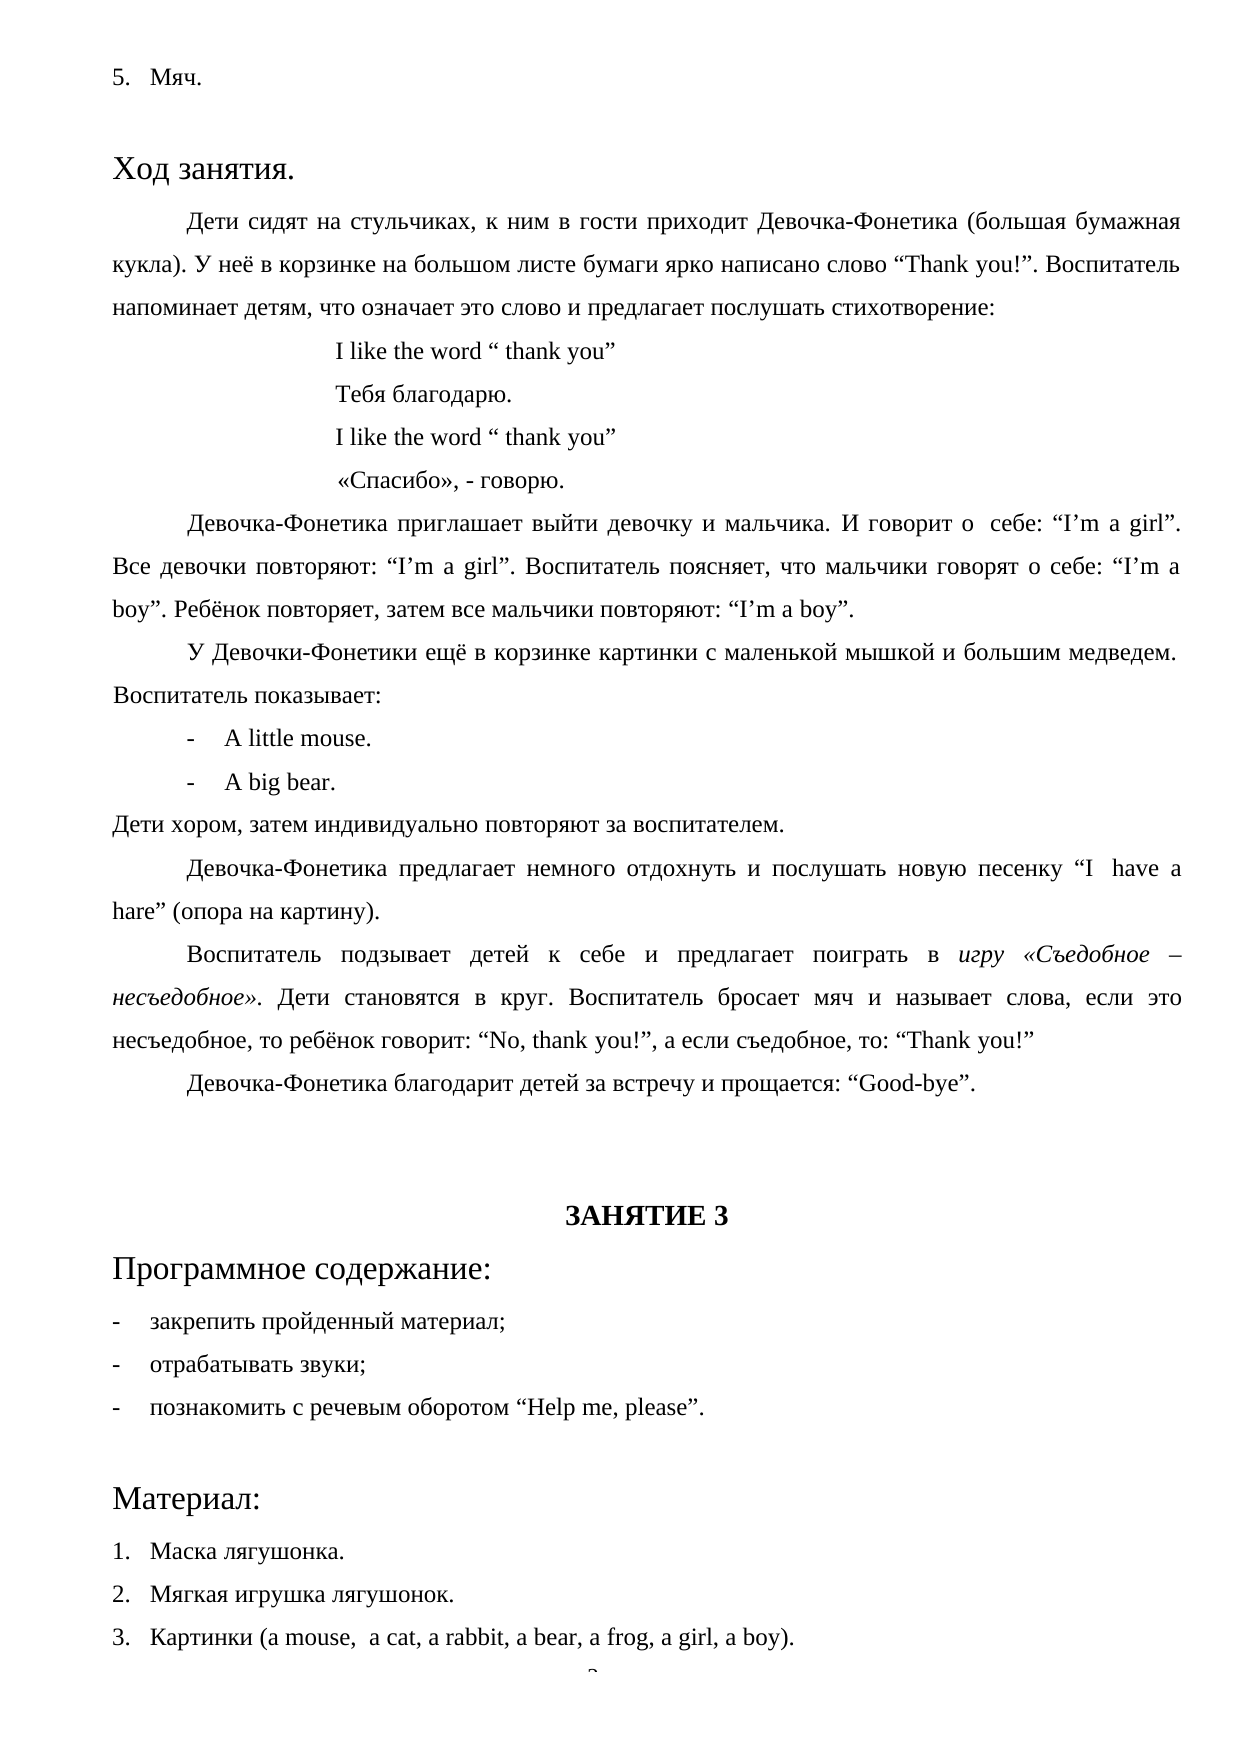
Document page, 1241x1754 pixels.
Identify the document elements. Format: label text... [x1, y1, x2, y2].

text I like the word “ thank you” [335, 422, 1205, 451]
subtitle Программное содержание: [112, 1248, 1205, 1287]
list Картинки (a mouse, a cat, a rabbit, a bear, a frog, a girl, a boy). [112, 1622, 1205, 1651]
list Мяч. [112, 62, 1205, 91]
text Дети хором, затем индивидуально повторяют за воспитателем. [112, 809, 1205, 838]
text У Девочки-Фонетики ещё в корзинке картинки с маленькой мышкой и большим медведем. [187, 638, 1205, 666]
subtitle Ход занятия. [112, 148, 1205, 186]
subtitle Материал: [112, 1478, 1205, 1517]
text Дети сидят на стульчиках, к ним в гости приходит Девочка-Фонетика (большая бумажная кукла). У неё в корзинке на большом листе бумаги ярко написано слово “Thank you!”. Воспитатель напоминает детям, что означает это слово и предлагает послушать стихотворение: [112, 206, 1182, 321]
text I like the word “ thank you” Тебя благодарю. [335, 336, 617, 408]
list познакомить с речевым оборотом “Help me, please”. [112, 1392, 1205, 1421]
list Маска лягушонка. [112, 1536, 1205, 1565]
text Девочка-Фонетика благодарит детей за встречу и прощается: “Good-bye”. [187, 1068, 1205, 1097]
text «Спасибо», - говорю. [337, 465, 1205, 493]
text Девочка-Фонетика приглашает выйти девочку и мальчика. И говорит о себе: “I’m a girl”. Все девочки повторяют: “I’m a girl”. Воспитатель поясняет, что мальчики говорят о себе: “I’m a boy”. Ребёнок повторяет, затем все мальчики повторяют: “I’m a boy”. [112, 508, 1182, 623]
list A big bear. [186, 767, 1205, 795]
text Воспитатель подзывает детей к себе и предлагает поиграть в игру «Съедобное – несъедобное». Дети становятся в круг. Воспитатель бросает мяч и называет слова, если это несъедобное, то ребёнок говорит: “No, thank you!”, а если съедобное, то: “Thank you!” [112, 939, 1182, 1054]
list закрепить пройденный материал; [112, 1306, 1205, 1335]
list отрабатывать звуки; [112, 1349, 1205, 1378]
text Воспитатель показывает: [10, 680, 382, 709]
list A little mouse. [10, 723, 372, 752]
text ЗАНЯТИЕ 3 [167, 1198, 1126, 1232]
list Мягкая игрушка лягушонок. [112, 1579, 1205, 1608]
text Девочка-Фонетика предлагает немного отдохнуть и послушать новую песенку “I have a hare” (опора на картину). [112, 853, 1182, 924]
